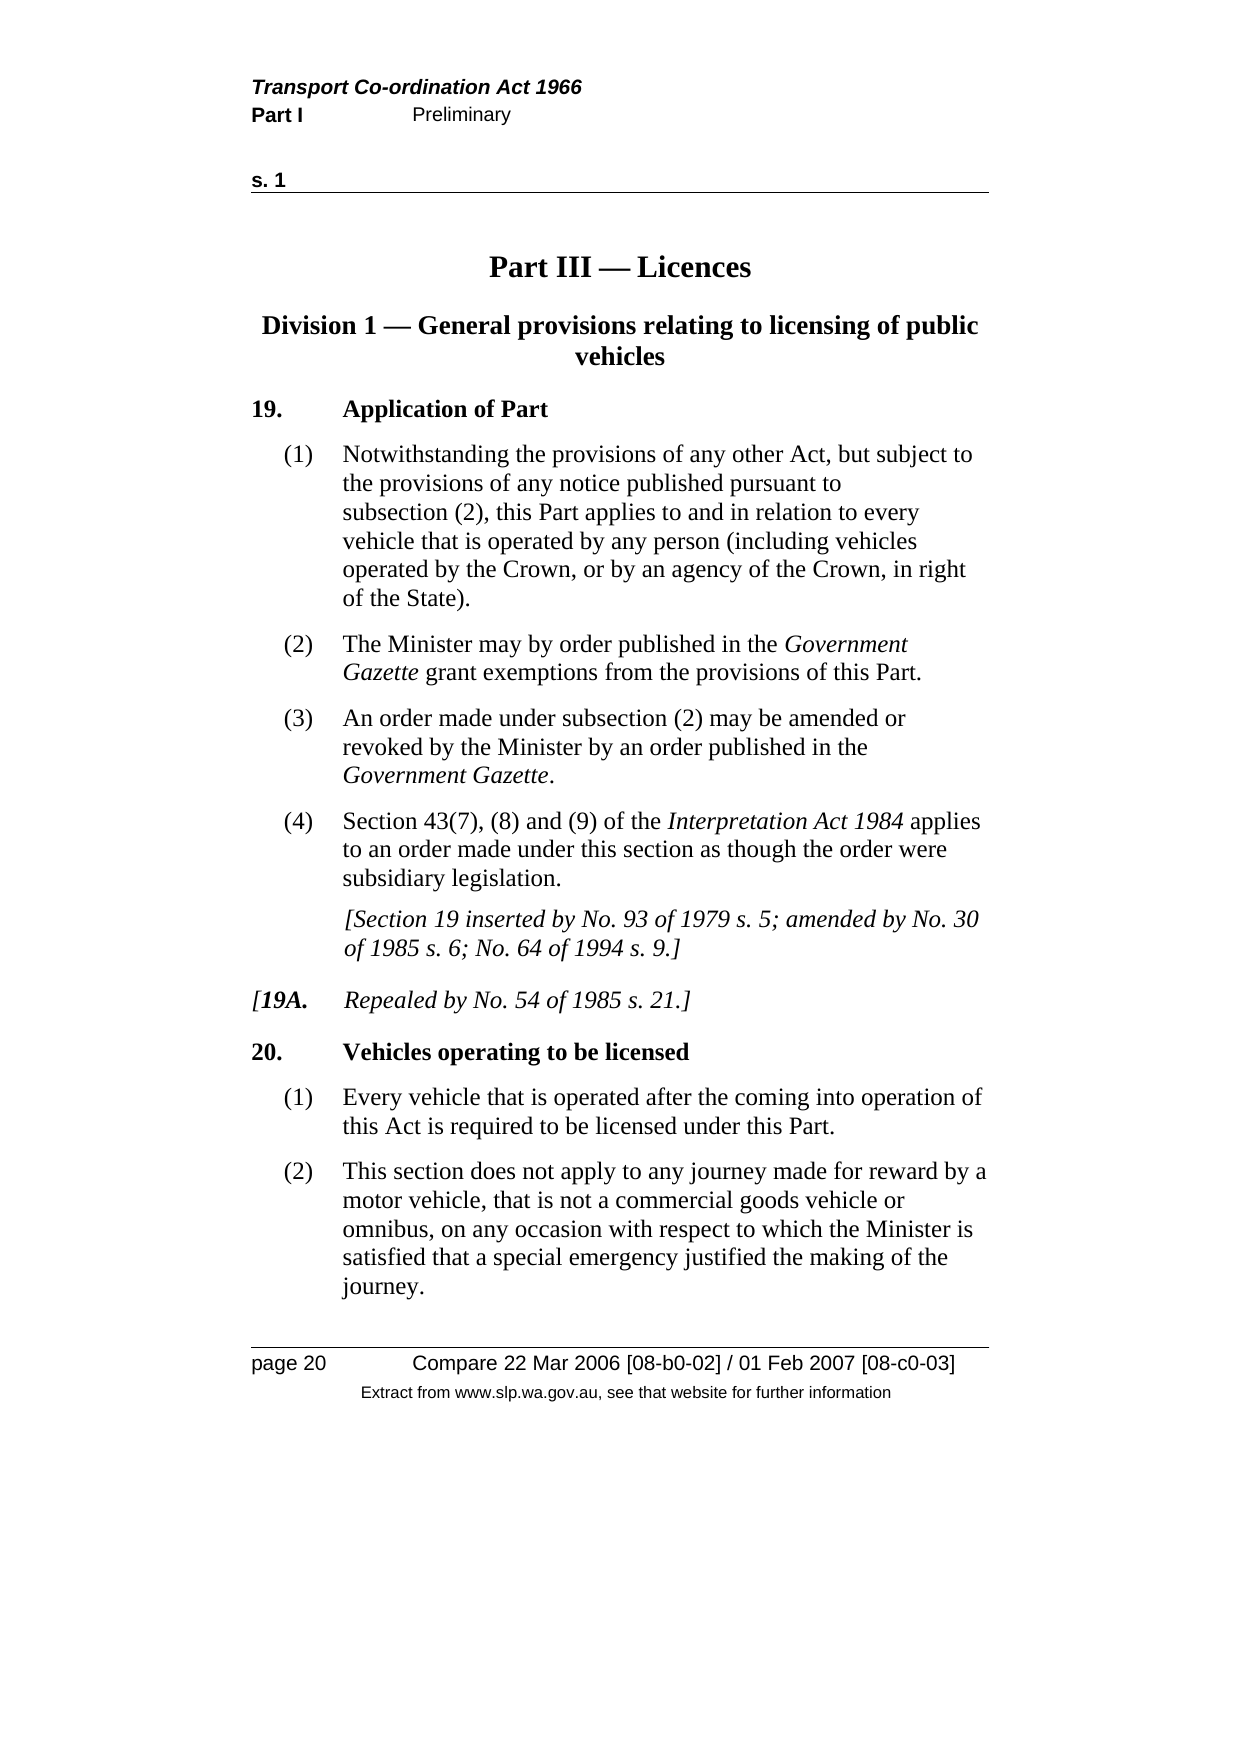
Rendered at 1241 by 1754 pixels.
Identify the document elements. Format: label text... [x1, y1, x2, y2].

text (4) Section 43(7), (8) and (9) of the Interpretation Act 1984 applies to an order made under this section as though the order were subsidiary legislation. [251, 806, 989, 892]
subtitle 20. Vehicles operating to be licensed [251, 1037, 989, 1065]
text (2) The Minister may by order published in the Government Gazette grant exemptions from the provisions of this Part. [251, 629, 989, 686]
text [Section 19 inserted by No. 93 of 1979 s. 5; amended by No. 30 of 1985 s. 6; No. 64 of 1994 s. 9.] [251, 904, 989, 962]
text (3) An order made under subsection (2) may be amended or revoked by the Minister by an order published in the Government Gazette. [251, 703, 989, 789]
text (1) Notwithstanding the provisions of any other Act, but subject to the provisions of any notice published pursuant to subsection (2), this Part applies to and in relation to every vehicle that is operated by any person (including vehicles operated by the Crown, or by an agency of the Crown, in right of the State). [251, 439, 989, 612]
text [19A. Repealed by No. 54 of 1985 s. 21.] [251, 985, 989, 1014]
text (1) Every vehicle that is operated after the coming into operation of this Act is required to be licensed under this Part. [251, 1082, 989, 1139]
subtitle 19. Application of Part [251, 394, 989, 423]
text (2) This section does not apply to any journey made for reward by a motor vehicle, that is not a commercial goods vehicle or omnibus, on any occasion with respect to which the Minister is satisfied that a special emergency justified the making of the journey. [251, 1156, 989, 1300]
subtitle Part III — Licences [251, 248, 989, 284]
subtitle Division 1 — General provisions relating to licensing of public vehicles [251, 309, 989, 371]
